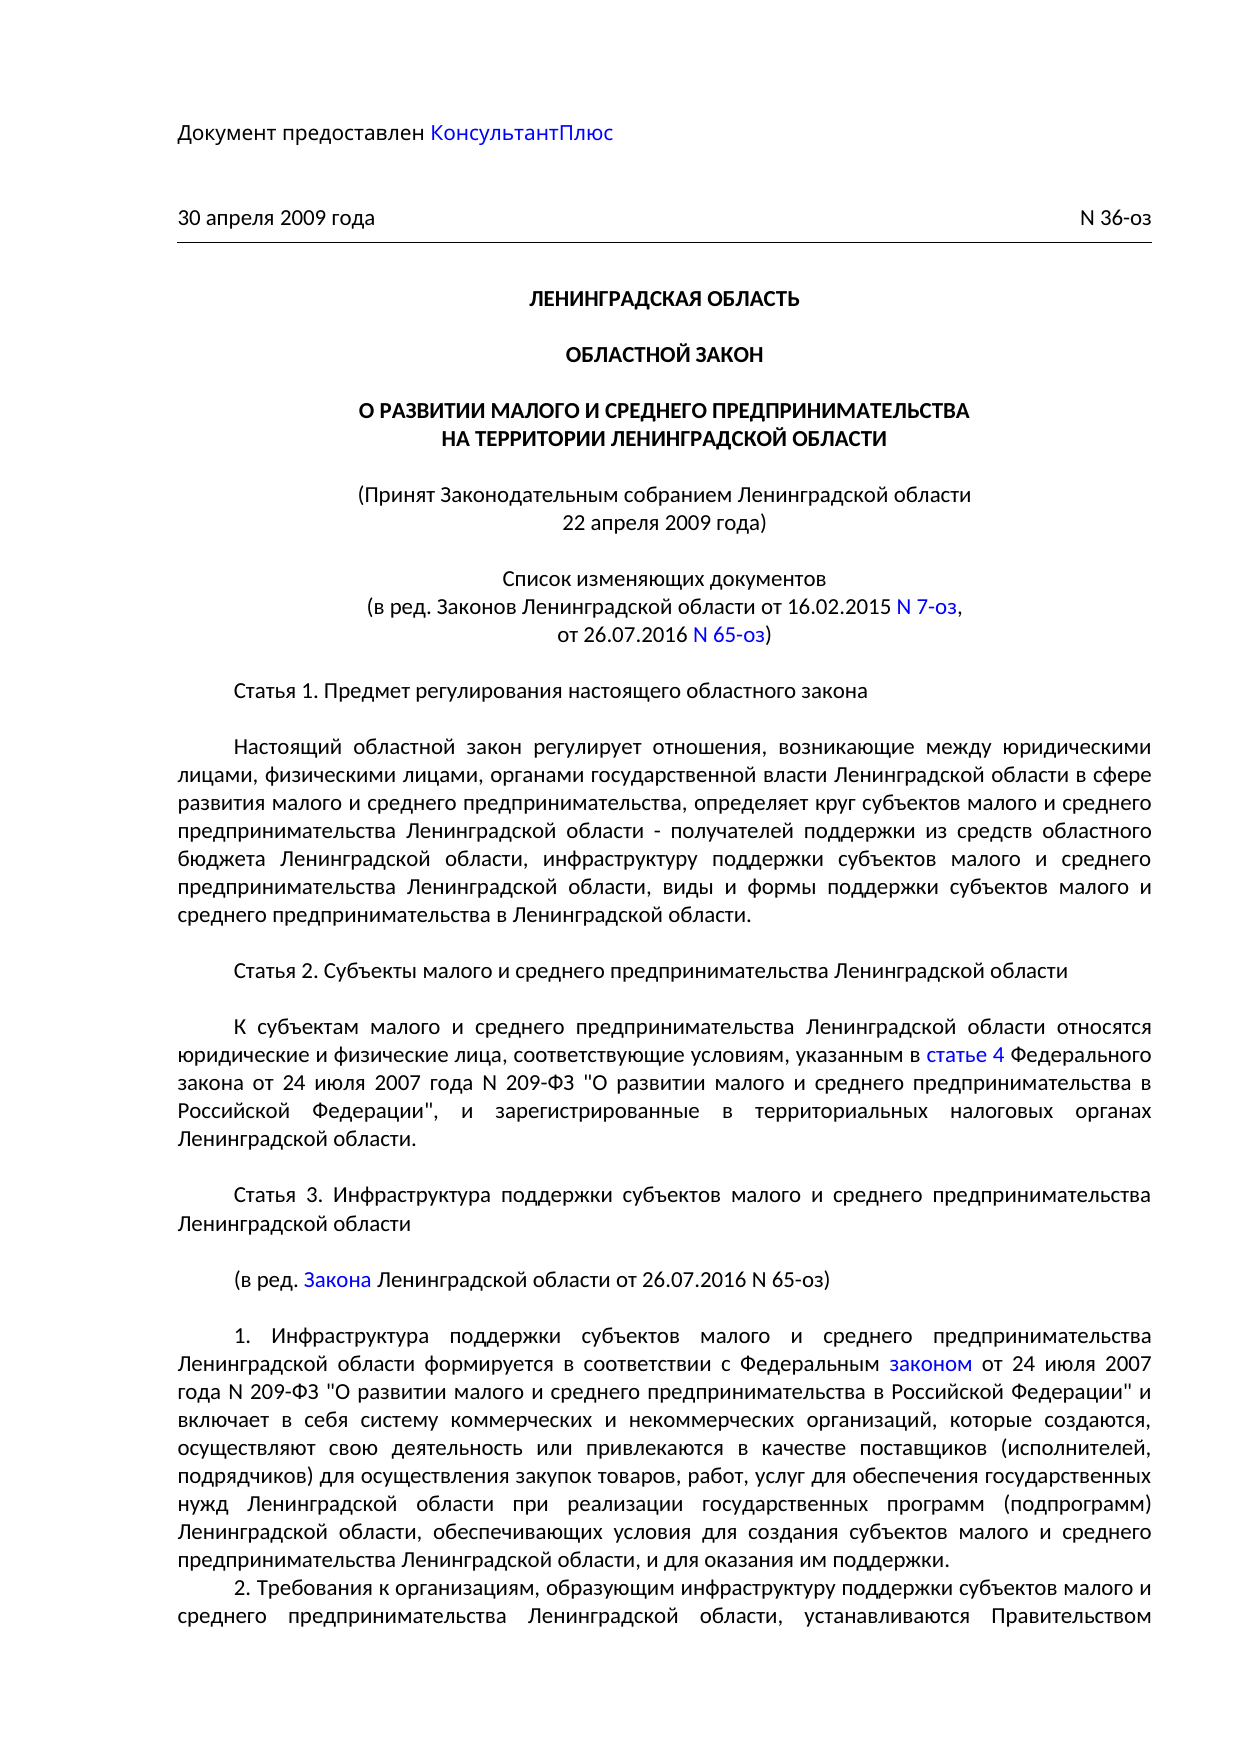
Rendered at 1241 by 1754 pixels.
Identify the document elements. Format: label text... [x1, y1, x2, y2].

text Статья 1. Предмет регулирования настоящего областного закона [177, 676, 1152, 704]
text Список изменяющих документов [177, 564, 1152, 592]
text К субъектам малого и среднего предпринимательства Ленинградской области относятся юридические и физические лица, соответствующие условиям, указанным в статье 4 Федерального закона от 24 июля 2007 года N 209-ФЗ "О развитии малого и среднего предпринимательства в Российской Федерации", и зарегистрированные в территориальных налоговых органах Ленинградской области. [177, 1012, 1152, 1153]
text Статья 3. Инфраструктура поддержки субъектов малого и среднего предпринимательства Ленинградской области [177, 1181, 1152, 1237]
text Статья 2. Субъекты малого и среднего предпринимательства Ленинградской области [177, 956, 1152, 984]
title О РАЗВИТИИ МАЛОГО И СРЕДНЕГО ПРЕДПРИНИМАТЕЛЬСТВА [177, 396, 1152, 424]
text от 26.07.2016 N 65-оз) [177, 620, 1152, 648]
text 1. Инфраструктура поддержки субъектов малого и среднего предпринимательства Ленинградской области формируется в соответствии с Федеральным законом от 24 июля 2007 года N 209-ФЗ "О развитии малого и среднего предпринимательства в Российской Федерации" и включает в себя систему коммерческих и некоммерческих организаций, которые создаются, осуществляют свою деятельность или привлекаются в качестве поставщиков (исполнителей, подрядчиков) для осуществления закупок товаров, работ, услуг для обеспечения государственных нужд Ленинградской области при реализации государственных программ (подпрограмм) Ленинградской области, обеспечивающих условия для создания субъектов малого и среднего предпринимательства Ленинградской области, и для оказания им поддержки. [177, 1321, 1152, 1573]
title Документ предоставлен КонсультантПлюс [177, 118, 1152, 175]
text (Принят Законодательным собранием Ленинградской области [177, 480, 1152, 508]
text Настоящий областной закон регулирует отношения, возникающие между юридическими лицами, физическими лицами, органами государственной власти Ленинградской области в сфере развития малого и среднего предпринимательства, определяет круг субъектов малого и среднего предпринимательства Ленинградской области - получателей поддержки из средств областного бюджета Ленинградской области, инфраструктуру поддержки субъектов малого и среднего предпринимательства Ленинградской области, виды и формы поддержки субъектов малого и среднего предпринимательства в Ленинградской области. [177, 732, 1152, 928]
title ОБЛАСТНОЙ ЗАКОН [177, 340, 1152, 368]
text (в ред. Закона Ленинградской области от 26.07.2016 N 65-оз) [177, 1265, 1152, 1293]
text 22 апреля 2009 года) [177, 508, 1152, 536]
table_header 30 апреля 2009 года [177, 203, 664, 231]
text (в ред. Законов Ленинградской области от 16.02.2015 N 7-оз, [177, 592, 1152, 620]
title ЛЕНИНГРАДСКАЯ ОБЛАСТЬ [177, 284, 1152, 312]
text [177, 1573, 1152, 1629]
title НА ТЕРРИТОРИИ ЛЕНИНГРАДСКОЙ ОБЛАСТИ [177, 424, 1152, 452]
table_header N 36-оз [664, 203, 1152, 231]
